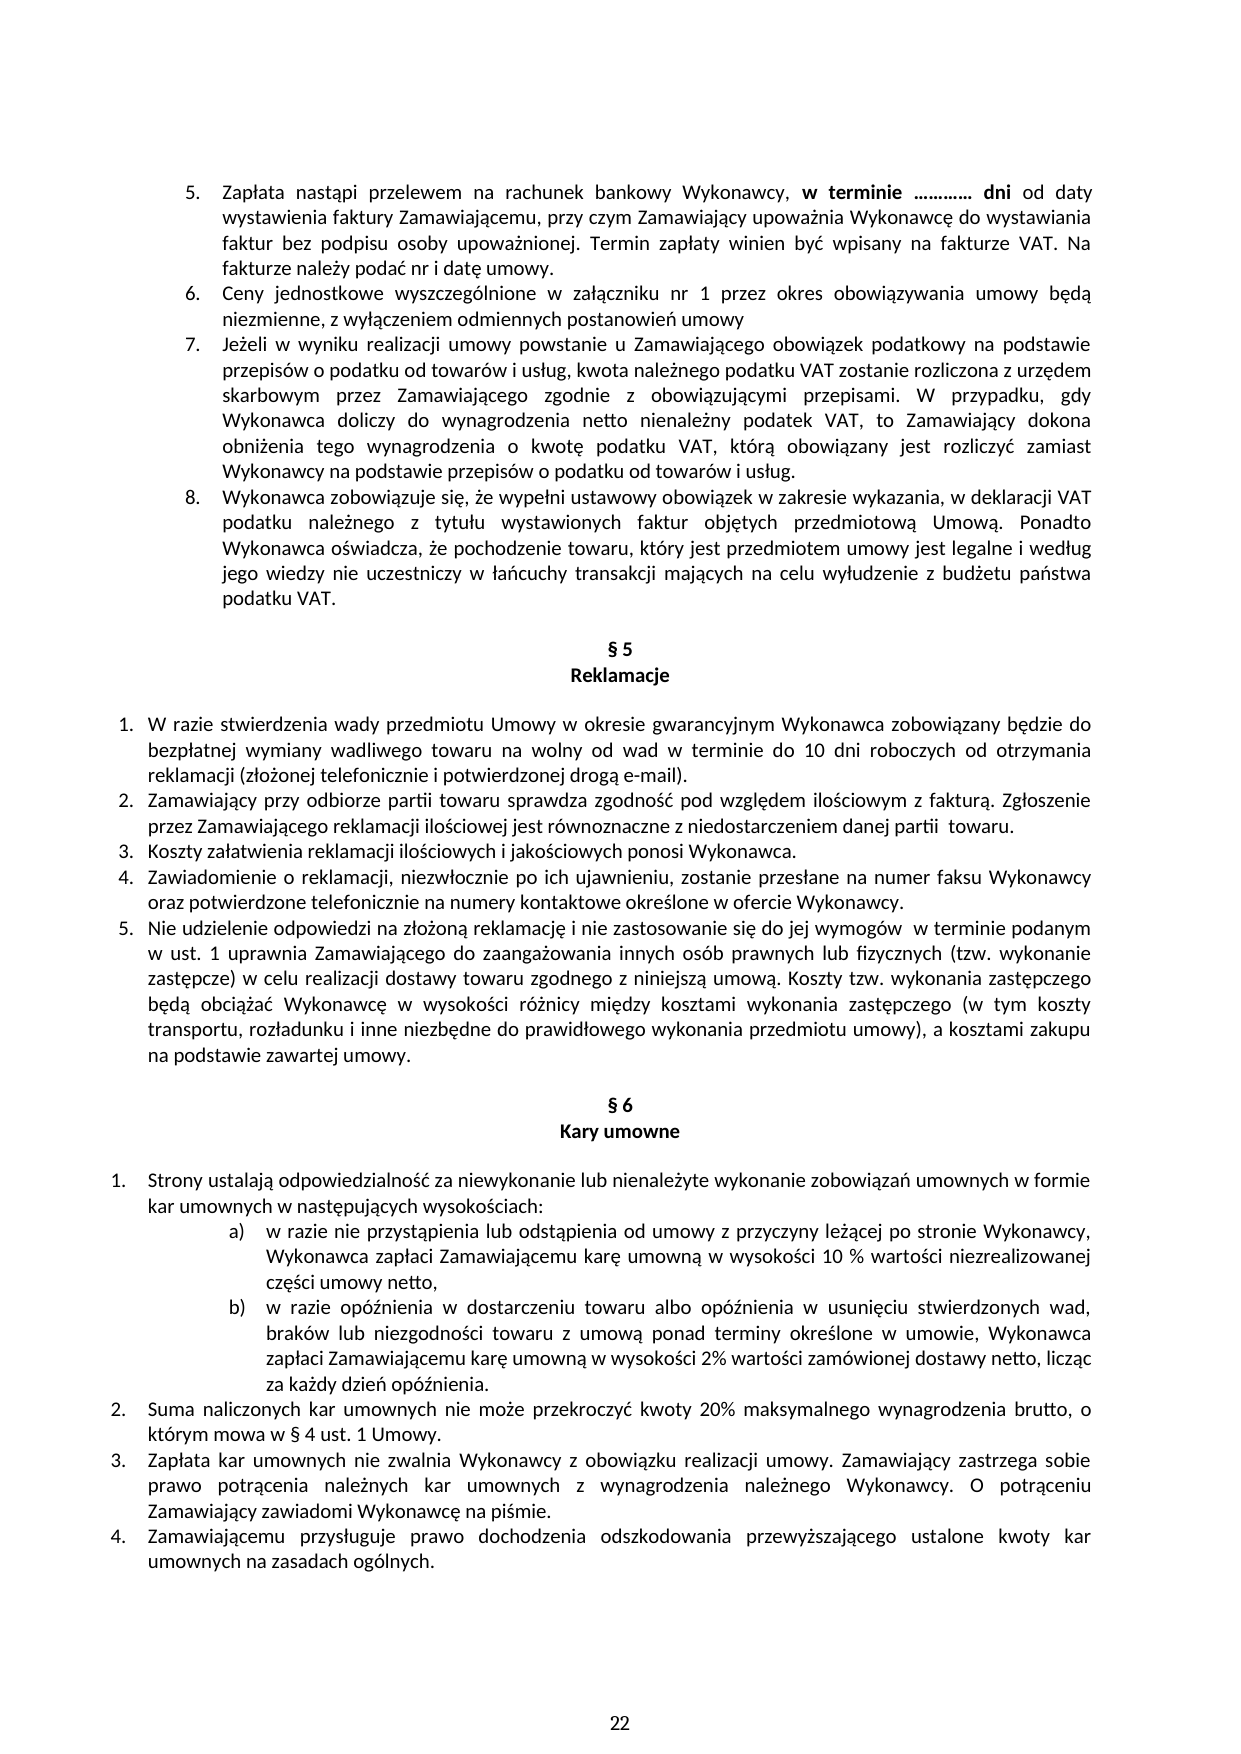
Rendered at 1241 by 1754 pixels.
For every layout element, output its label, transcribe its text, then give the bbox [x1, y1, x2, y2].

list Zawiadomienie o reklamacji, niezwłocznie po ich ujawnieniu, zostanie przesłane na numer faksu Wykonawcy oraz potwierdzone telefonicznie na numery kontaktowe określone w ofercie Wykonawcy. [118, 864, 1093, 915]
list Wykonawca zobowiązuje się, że wypełni ustawowy obowiązek w zakresie wykazania, w deklaracji VAT podatku należnego z tytułu wystawionych faktur objętych przedmiotową Umową. Ponadto Wykonawca oświadcza, że pochodzenie towaru, który jest przedmiotem umowy jest legalne i według jego wiedzy nie uczestniczy w łańcuchy transakcji mających na celu wyłudzenie z budżetu państwa podatku VAT. [185, 484, 1093, 611]
list Koszty załatwienia reklamacji ilościowych i jakościowych ponosi Wykonawca. [118, 838, 1093, 864]
text § 6 [148, 1093, 1093, 1118]
list Jeżeli w wyniku realizacji umowy powstanie u Zamawiającego obowiązek podatkowy na podstawie przepisów o podatku od towarów i usług, kwota należnego podatku VAT zostanie rozliczona z urzędem skarbowym przez Zamawiającego zgodnie z obowiązującymi przepisami. W przypadku, gdy Wykonawca doliczy do wynagrodzenia netto nienależny podatek VAT, to Zamawiający dokona obniżenia tego wynagrodzenia o kwotę podatku VAT, którą obowiązany jest rozliczyć zamiast Wykonawcy na podstawie przepisów o podatku od towarów i usług. [185, 331, 1093, 484]
text § 5 [148, 636, 1093, 662]
list Strony ustalają odpowiedzialność za niewykonanie lub nienależyte wykonanie zobowiązań umownych w formie kar umownych w następujących wysokościach: [110, 1167, 1093, 1218]
list Zapłata nastąpi przelewem na rachunek bankowy Wykonawcy, w terminie ………… dni od daty wystawienia faktury Zamawiającemu, przy czym Zamawiający upoważnia Wykonawcę do wystawiania faktur bez podpisu osoby upoważnionej. Termin zapłaty winien być wpisany na fakturze VAT. Na fakturze należy podać nr i datę umowy. [185, 179, 1093, 281]
list w razie opóźnienia w dostarczeniu towaru albo opóźnienia w usunięciu stwierdzonych wad, braków lub niezgodności towaru z umową ponad terminy określone w umowie, Wykonawca zapłaci Zamawiającemu karę umowną w wysokości 2% wartości zamówionej dostawy netto, licząc za każdy dzień opóźnienia. [228, 1294, 1093, 1396]
list Suma naliczonych kar umownych nie może przekroczyć kwoty 20% maksymalnego wynagrodzenia brutto, o którym mowa w § 4 ust. 1 Umowy. [110, 1396, 1093, 1447]
list Nie udzielenie odpowiedzi na złożoną reklamację i nie zastosowanie się do jej wymogów w terminie podanym w ust. 1 uprawnia Zamawiającego do zaangażowania innych osób prawnych lub fizycznych (tzw. wykonanie zastępcze) w celu realizacji dostawy towaru zgodnego z niniejszą umową. Koszty tzw. wykonania zastępczego będą obciążać Wykonawcę w wysokości różnicy między kosztami wykonania zastępczego (w tym koszty transportu, rozładunku i inne niezbędne do prawidłowego wykonania przedmiotu umowy), a kosztami zakupu na podstawie zawartej umowy. [118, 915, 1093, 1067]
list Zamawiający przy odbiorze partii towaru sprawdza zgodność pod względem ilościowym z fakturą. Zgłoszenie przez Zamawiającego reklamacji ilościowej jest równoznaczne z niedostarczeniem danej partii towaru. [118, 788, 1093, 838]
list Ceny jednostkowe wyszczególnione w załączniku nr 1 przez okres obowiązywania umowy będą niezmienne, z wyłączeniem odmiennych postanowień umowy [185, 281, 1093, 331]
list Zapłata kar umownych nie zwalnia Wykonawcy z obowiązku realizacji umowy. Zamawiający zastrzega sobie prawo potrącenia należnych kar umownych z wynagrodzenia należnego Wykonawcy. O potrąceniu Zamawiający zawiadomi Wykonawcę na piśmie. [110, 1447, 1093, 1523]
text Reklamacje [148, 662, 1093, 687]
text Kary umowne [148, 1118, 1093, 1143]
list w razie nie przystąpienia lub odstąpienia od umowy z przyczyny leżącej po stronie Wykonawcy, Wykonawca zapłaci Zamawiającemu karę umowną w wysokości 10 % wartości niezrealizowanej części umowy netto, [228, 1218, 1093, 1294]
list Zamawiającemu przysługuje prawo dochodzenia odszkodowania przewyższającego ustalone kwoty kar umownych na zasadach ogólnych. [110, 1523, 1093, 1574]
list W razie stwierdzenia wady przedmiotu Umowy w okresie gwarancyjnym Wykonawca zobowiązany będzie do bezpłatnej wymiany wadliwego towaru na wolny od wad w terminie do 10 dni roboczych od otrzymania reklamacji (złożonej telefonicznie i potwierdzonej drogą e-mail). [118, 711, 1093, 788]
